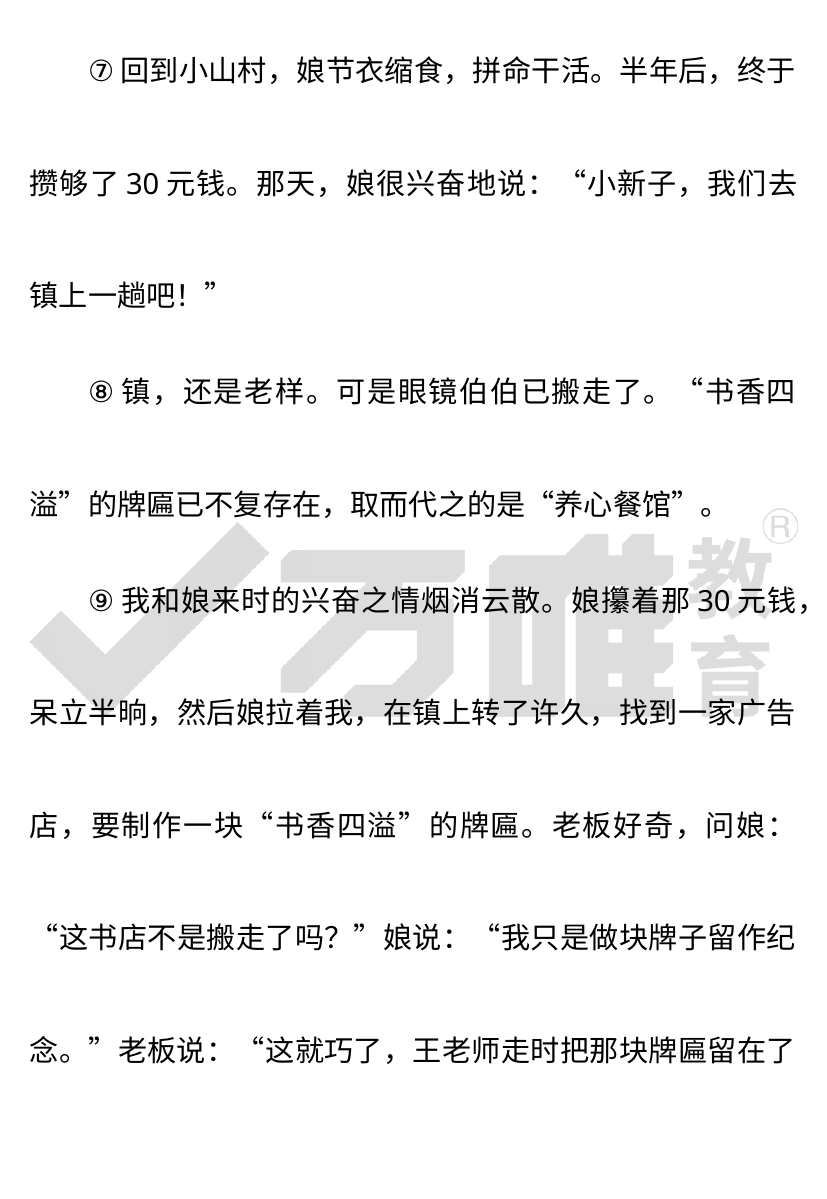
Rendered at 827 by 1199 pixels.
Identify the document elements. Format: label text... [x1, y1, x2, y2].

picture [29, 508, 798, 717]
text ⑦回到小山村，娘节衣缩食，拼命干活。半年后，终于攒够了30元钱。那天，娘很兴奋地说：“小新子，我们去镇上一趟吧！” [29, 31, 797, 331]
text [29, 561, 797, 1086]
text ⑧镇，还是老样。可是眼镜伯伯已搬走了。“书香四溢”的牌匾已不复存在，取而代之的是“养心餐馆”。 [29, 353, 797, 540]
